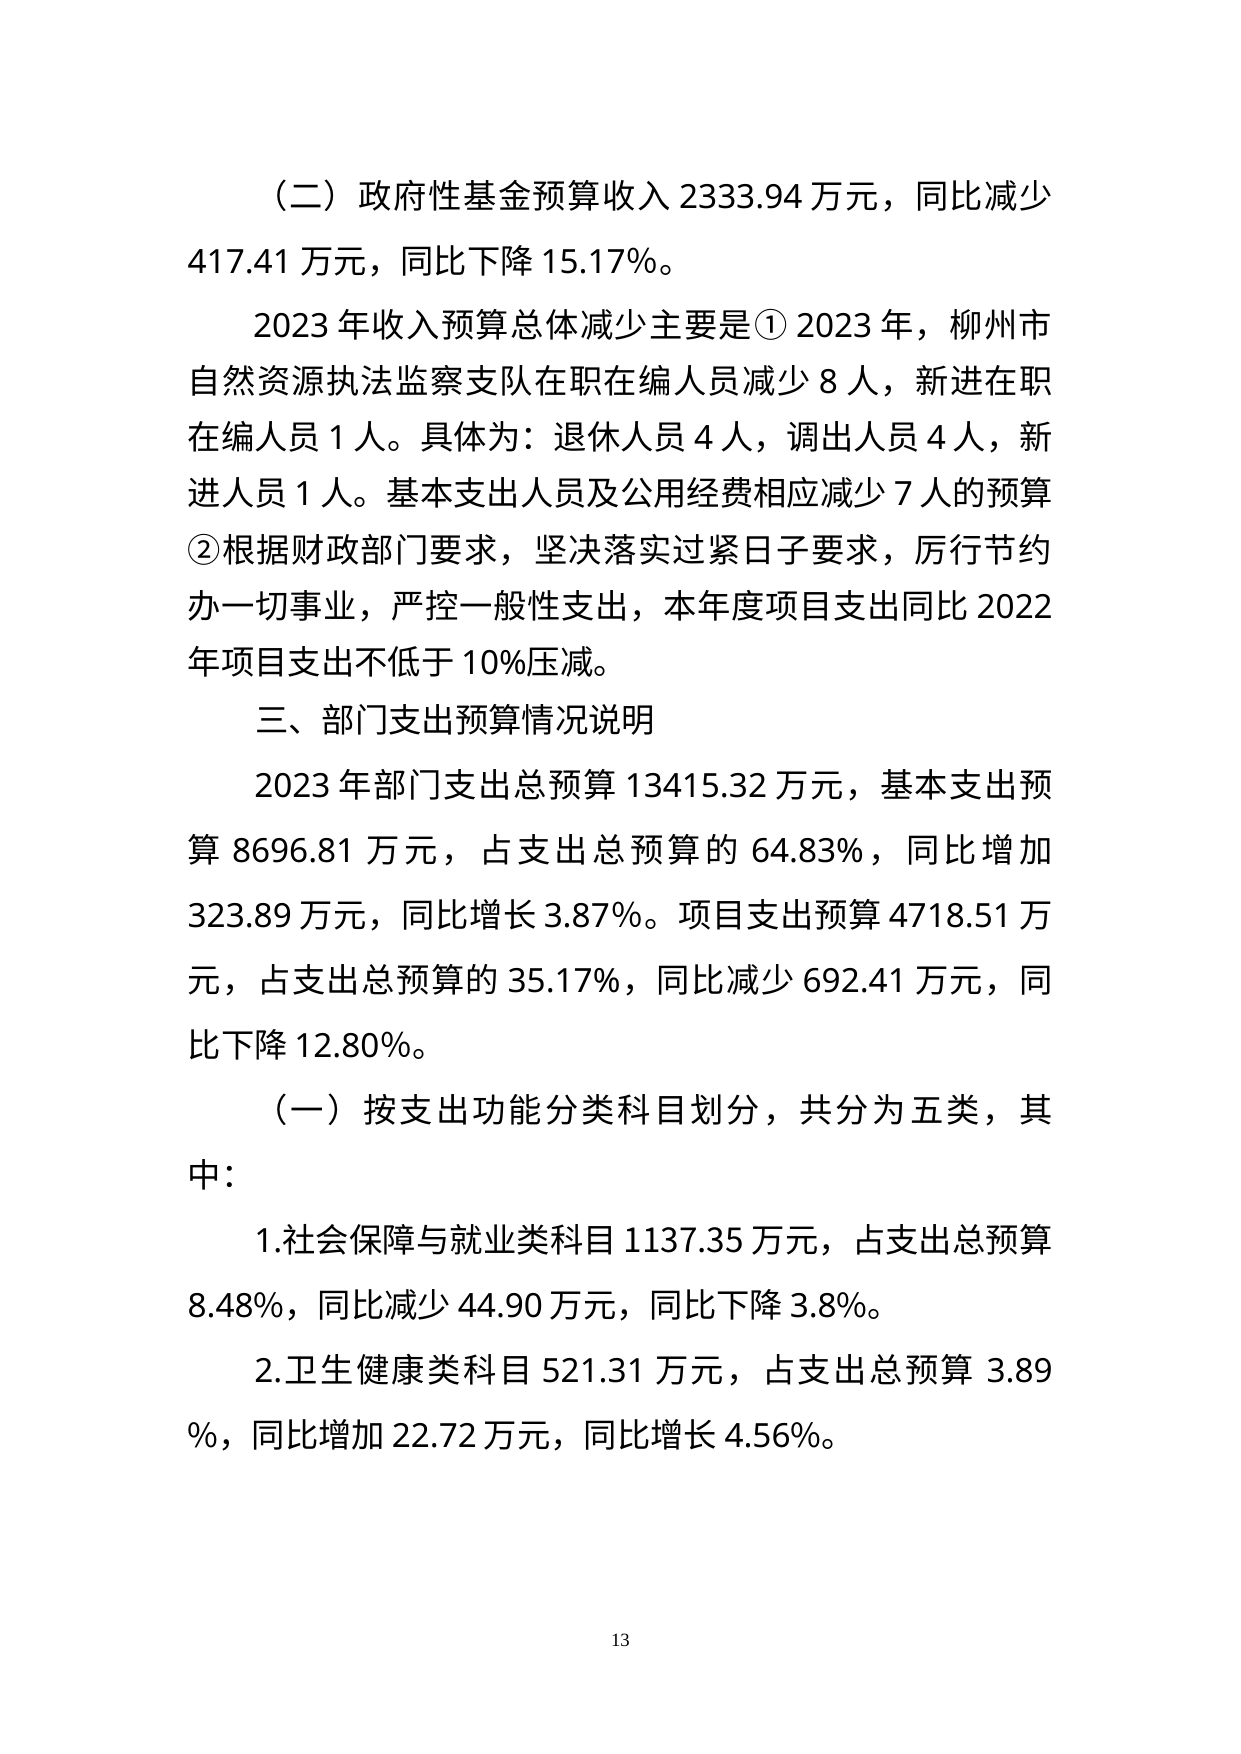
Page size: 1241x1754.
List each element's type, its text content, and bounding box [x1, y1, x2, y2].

text 1.社会保障与就业类科目1137.35 万元，占支出总预算 8.48%，同比减少44.90万元，同比下降3.8%。 [187, 1206, 1053, 1336]
text 2.卫生健康类科目521.31万元，占支出总预算 3.89%，同比增加22.72万元，同比增长 4.56%。 [187, 1336, 1053, 1466]
list （一）按支出功能分类科目划分，共分为五类，其中： [187, 1076, 1053, 1206]
text 2023年部门支出总预算13415.32万元，基本支出预算8696.81万元，占支出总预算的64.83%，同比增加323.89万元，同比增长3.87％。项目支出预算4718.51万元，占支出总预算的35.17%，同比减少692.41万元，同比下降12.80％。 [187, 751, 1053, 1076]
text （二）政府性基金预算收入2333.94万元，同比减少417.41 万元，同比下降15.17％。 [187, 162, 1053, 292]
text 三、部门支出预算情况说明 [187, 686, 1053, 751]
text 2023年收入预算总体减少主要是①2023年，柳州市自然资源执法监察支队在职在编人员减少8人，新进在职在编人员1人。具体为：退休人员4人，调出人员4人，新进人员1人。基本支出人员及公用经费相应减少7人的预算②根据财政部门要求，坚决落实过紧日子要求，厉行节约办一切事业，严控一般性支出，本年度项目支出同比2022年项目支出不低于10%压减。 [187, 292, 1053, 686]
